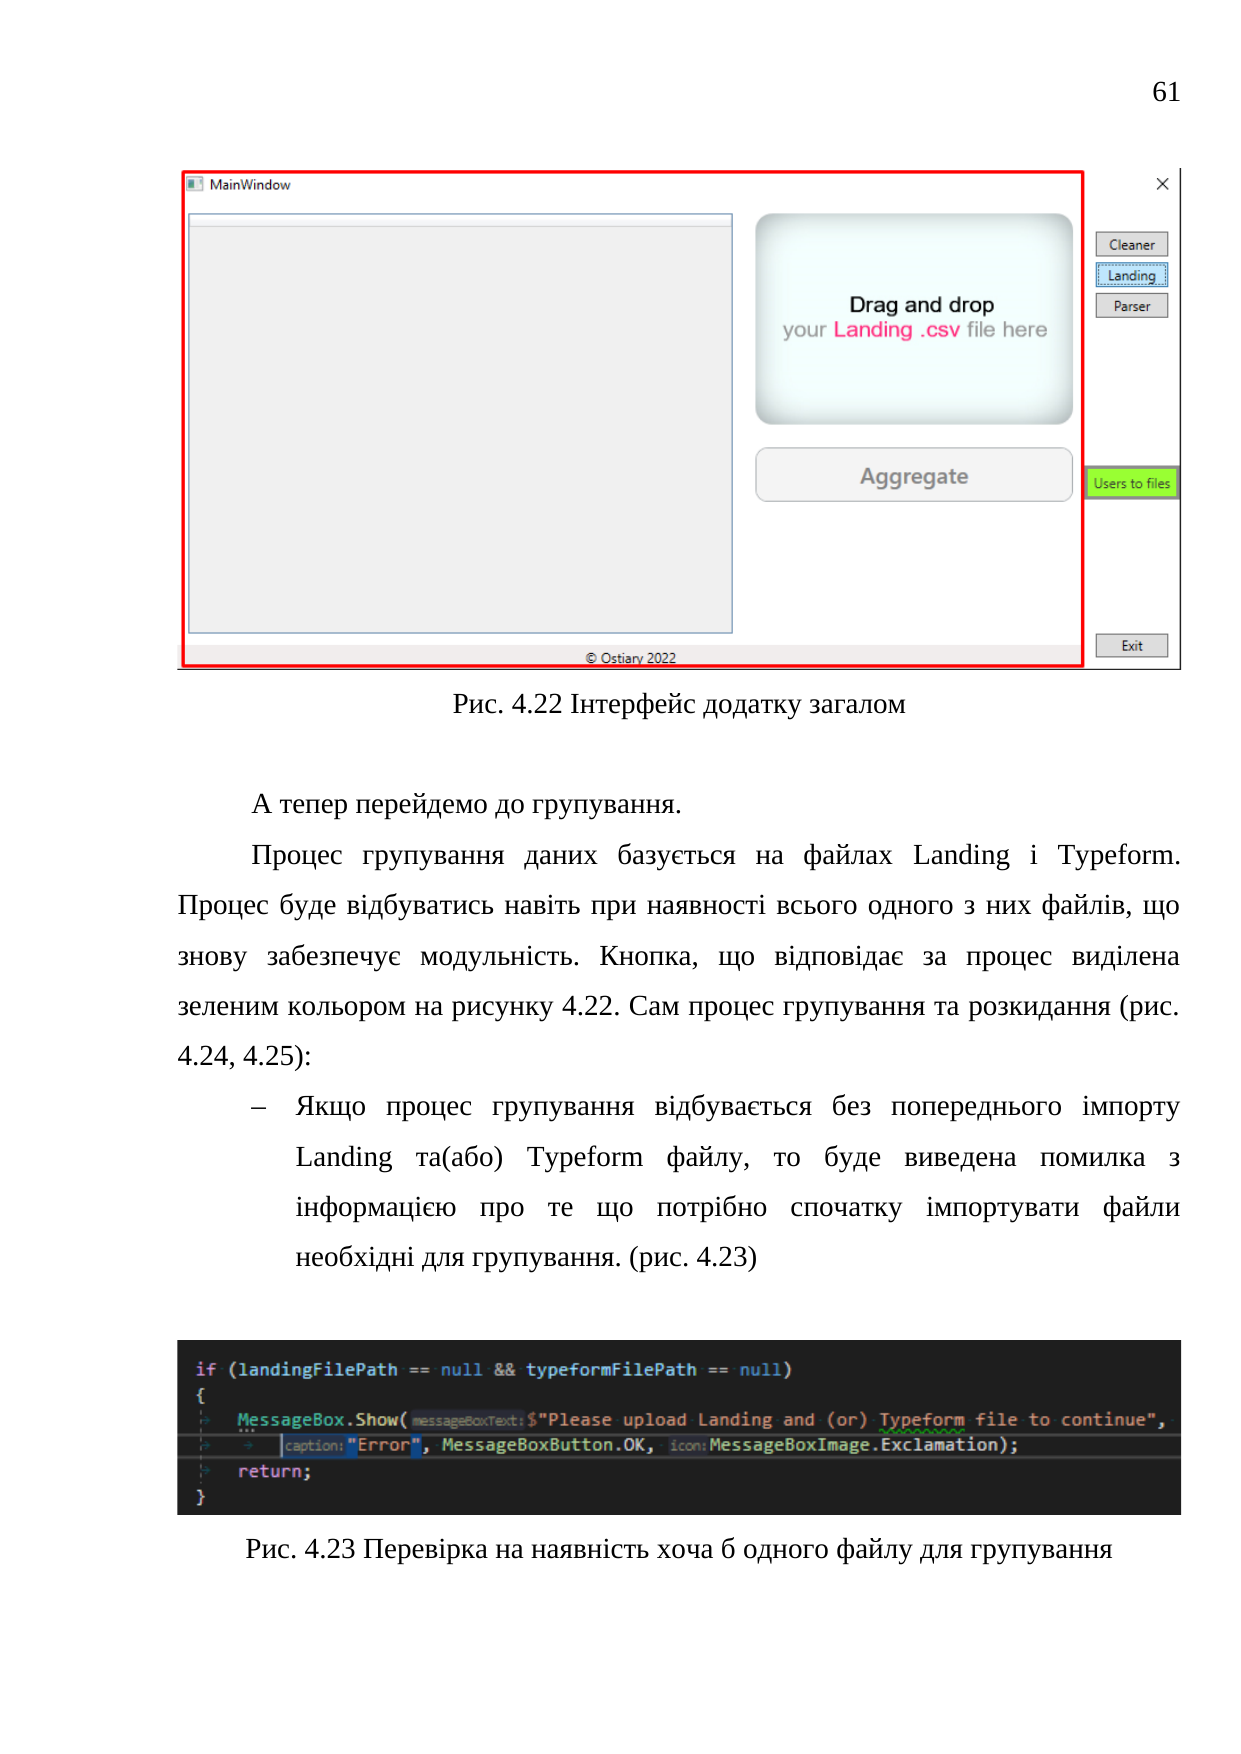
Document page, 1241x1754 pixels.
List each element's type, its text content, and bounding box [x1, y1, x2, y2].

text Рис. 4.22 Інтерфейс додатку загалом [177, 686, 1181, 719]
text А тепер перейдемо до групування. [177, 787, 1181, 820]
text Рис. 4.23 Перевірка на наявність хоча б одного файлу для групування [177, 1531, 1181, 1565]
picture [177, 168, 1182, 670]
list Якщо процес групування відбувається без попереднього імпорту Landing та(або) Typeform файлу, то буде виведена помилка з інформацією про те що потрібно спочатку імпортувати файли необхідні для групування. (рис. 4.23) [251, 1088, 1181, 1273]
text Процес групування даних базується на файлах Landing і Typeform. Процес буде відбуватись навіть при наявності всього одного з них файлів, що знову забезпечує модульність. Кнопка, що відповідає за процес виділена зеленим кольором на рисунку 4.22. Сам процес групування та розкидання (рис. 4.24, 4.25): [177, 837, 1181, 1072]
picture [177, 1340, 1182, 1515]
